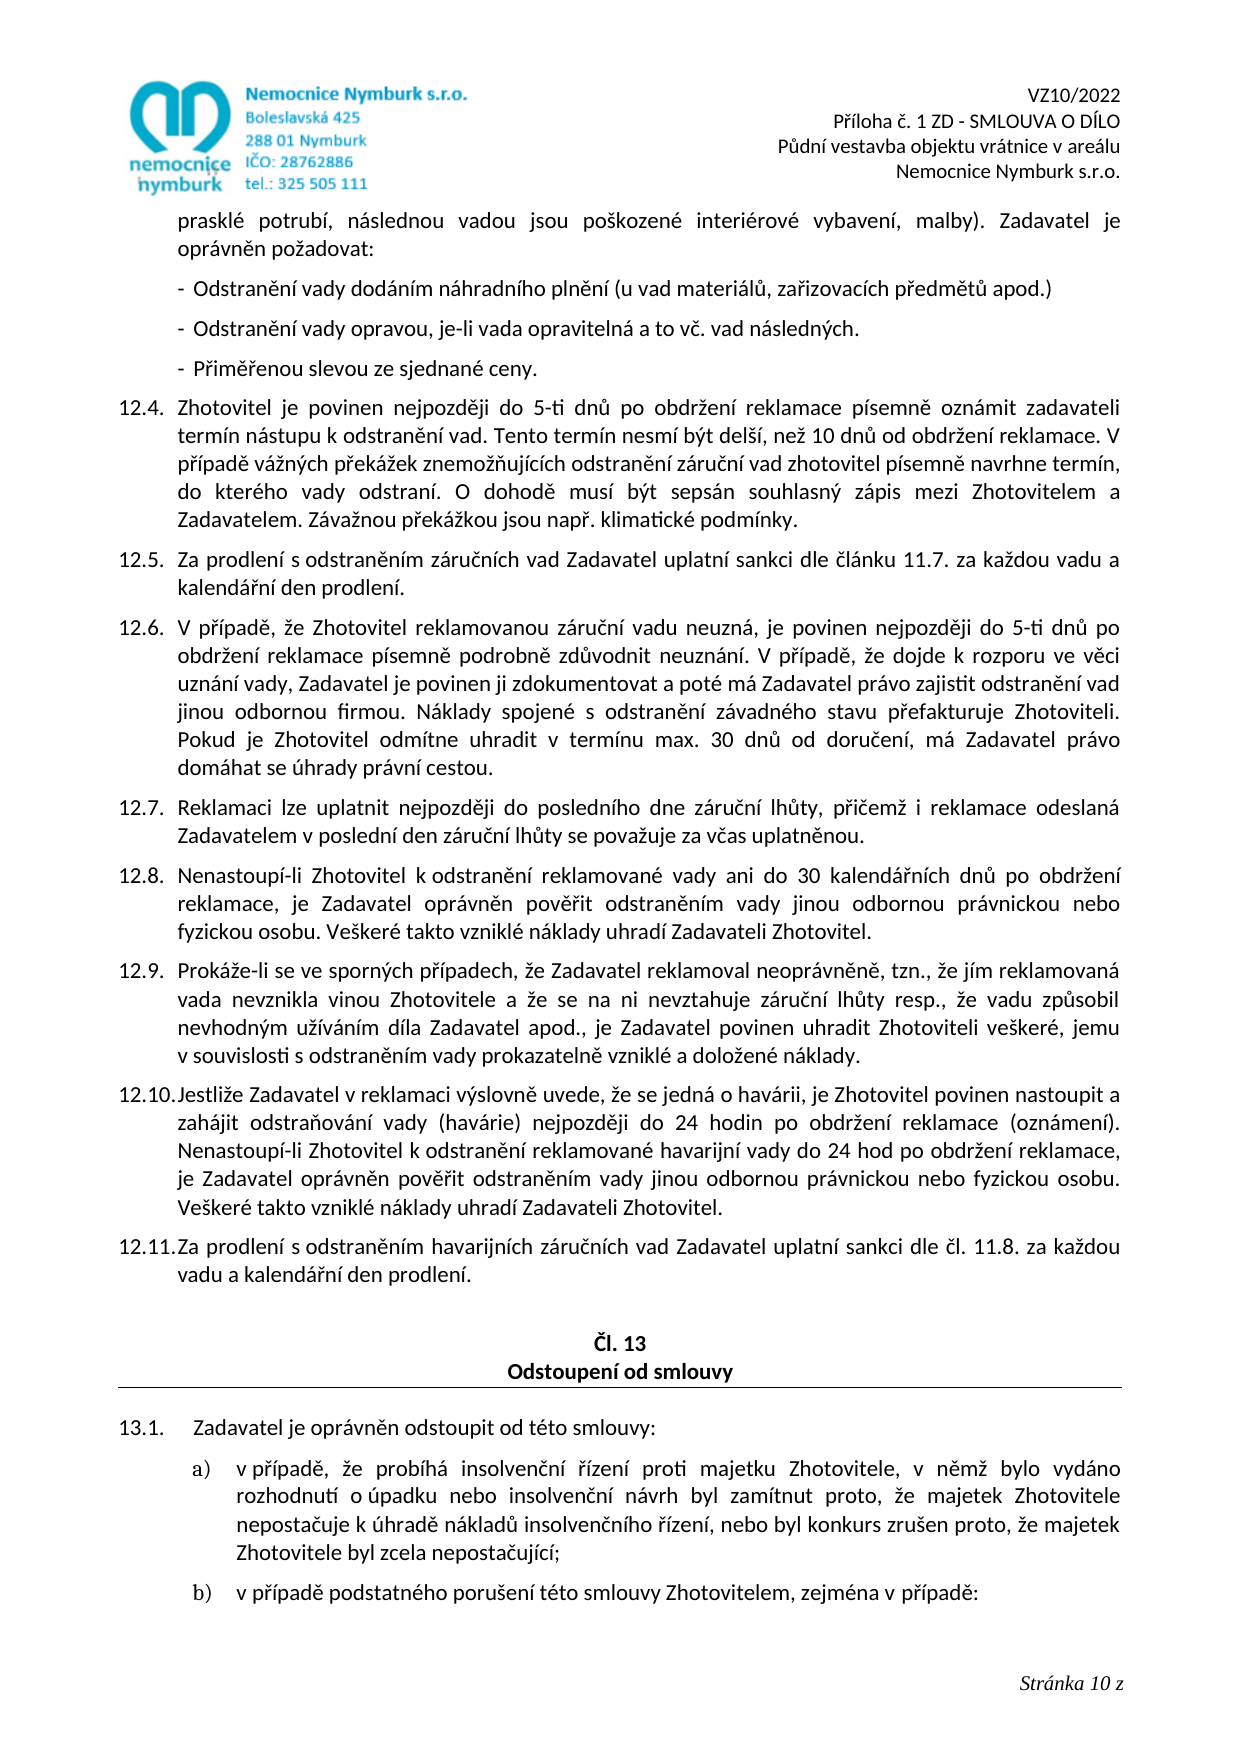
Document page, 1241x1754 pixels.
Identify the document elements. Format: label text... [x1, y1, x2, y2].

list Zhotovitel je povinen nejpozději do 5-ti dnů po obdržení reklamace písemně oznámit zadavateli termín nástupu k odstranění vad. Tento termín nesmí být delší, než 10 dnů od obdržení reklamace. V případě vážných překážek znemožňujících odstranění záruční vad zhotovitel písemně navrhne termín, do kterého vady odstraní. O dohodě musí být sepsán souhlasný zápis mezi Zhotovitelem a Zadavatelem. Závažnou překážkou jsou např. klimatické podmínky. [118, 393, 1122, 533]
text - Odstranění vady dodáním náhradního plnění (u vad materiálů, zařizovacích předmětů apod.) [177, 274, 1122, 302]
list Jestliže Zadavatel v reklamaci výslovně uvede, že se jedná o havárii, je Zhotovitel povinen nastoupit a zahájit odstraňování vady (havárie) nejpozději do 24 hodin po obdržení reklamace (oznámení). Nenastoupí-li Zhotovitel k odstranění reklamované havarijní vady do 24 hod po obdržení reklamace, je Zadavatel oprávněn pověřit odstraněním vady jinou odbornou právnickou nebo fyzickou osobu. Veškeré takto vzniklé náklady uhradí Zadavateli Zhotovitel. [118, 1081, 1122, 1221]
text - Odstranění vady opravou, je-li vada opravitelná a to vč. vad následných. [177, 314, 1122, 342]
list Nenastoupí-li Zhotovitel k odstranění reklamované vady ani do 30 kalendářních dnů po obdržení reklamace, je Zadavatel oprávněn pověřit odstraněním vady jinou odbornou právnickou nebo fyzickou osobu. Veškeré takto vzniklé náklady uhradí Zadavateli Zhotovitel. [118, 861, 1122, 945]
text Odstoupení od smlouvy [118, 1357, 1122, 1387]
list Za prodlení s odstraněním havarijních záručních vad Zadavatel uplatní sankci dle čl. 11.8. za každou vadu a kalendářní den prodlení. [118, 1232, 1122, 1288]
list Prokáže-li se ve sporných případech, že Zadavatel reklamoval neoprávněně, tzn., že jím reklamovaná vada nevznikla vinou Zhotovitele a že se na ni nevztahuje záruční lhůty resp., že vadu způsobil nevhodným užíváním díla Zadavatel apod., je Zadavatel povinen uhradit Zhotoviteli veškeré, jemu v souvislosti s odstraněním vady prokazatelně vzniklé a doložené náklady. [118, 957, 1122, 1069]
list V případě, že Zhotovitel reklamovanou záruční vadu neuzná, je povinen nejpozději do 5-ti dnů po obdržení reklamace písemně podrobně zdůvodnit neuznání. V případě, že dojde k rozporu ve věci uznání vady, Zadavatel je povinen ji zdokumentovat a poté má Zadavatel právo zajistit odstranění vad jinou odbornou firmou. Náklady spojené s odstranění závadného stavu přefakturuje Zhotoviteli. Pokud je Zhotovitel odmítne uhradit v termínu max. 30 dnů od doručení, má Zadavatel právo domáhat se úhrady právní cestou. [118, 613, 1122, 781]
list Reklamaci lze uplatnit nejpozději do posledního dne záruční lhůty, přičemž i reklamace odeslaná Zadavatelem v poslední den záruční lhůty se považuje za včas uplatněnou. [118, 793, 1122, 849]
list v případě, že probíhá insolvenční řízení proti majetku Zhotovitele, v němž bylo vydáno rozhodnutí o úpadku nebo insolvenční návrh byl zamítnut proto, že majetek Zhotovitele nepostačuje k úhradě nákladů insolvenčního řízení, nebo byl konkurs zrušen proto, že majetek Zhotovitele byl zcela nepostačující; [192, 1454, 1122, 1566]
list v případě podstatného porušení této smlouvy Zhotovitelem, zejména v případě: [192, 1578, 1122, 1606]
picture [118, 73, 473, 207]
list Za prodlení s odstraněním záručních vad Zadavatel uplatní sankci dle článku 11.7. za každou vadu a kalendářní den prodlení. [118, 545, 1122, 601]
subtitle Čl. 13 [118, 1329, 1122, 1357]
list Zadavatel je oprávněn odstoupit od této smlouvy: [118, 1413, 1122, 1441]
text - Přiměřenou slevou ze sjednané ceny. [177, 354, 1122, 382]
